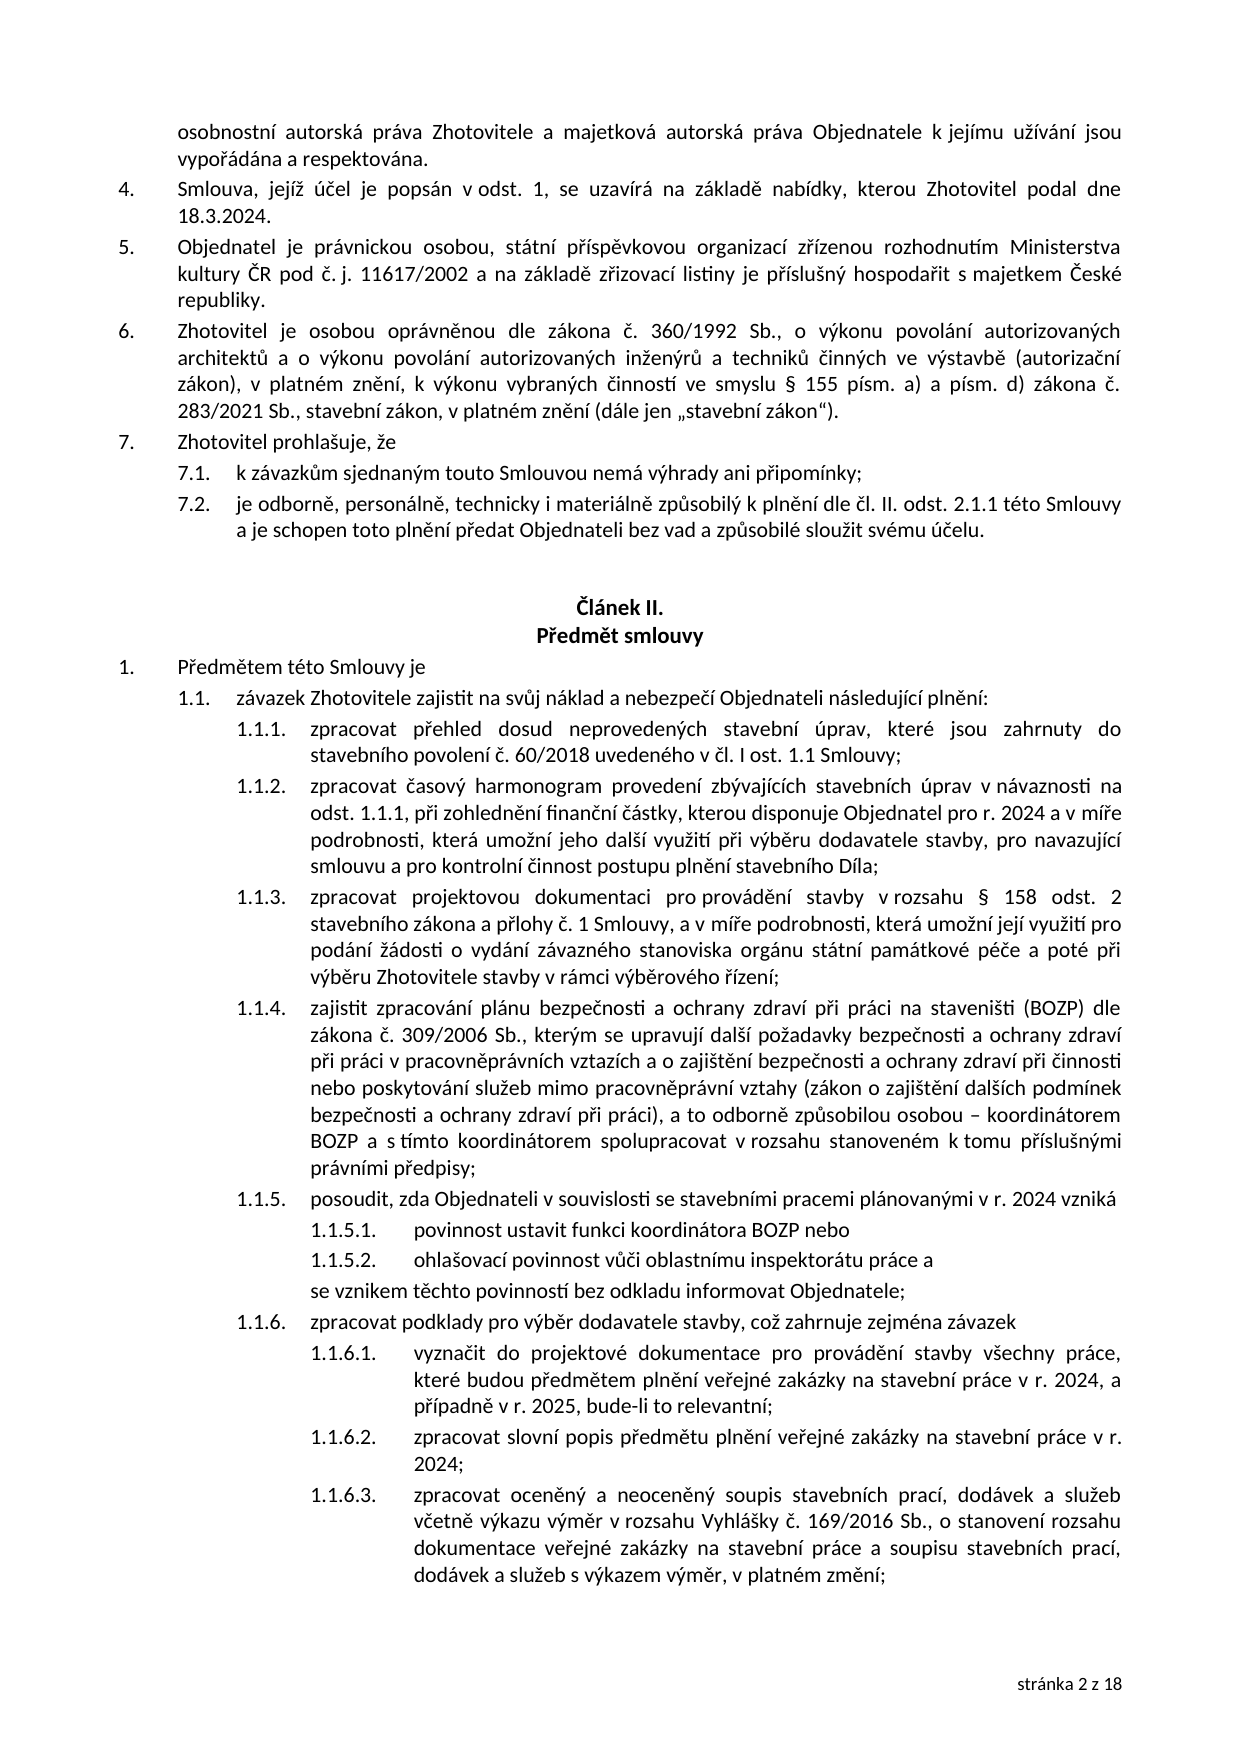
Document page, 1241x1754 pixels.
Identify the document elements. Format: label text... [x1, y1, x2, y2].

list zpracovat slovní popis předmětu plnění veřejné zakázky na stavební práce v r. 2024; [310, 1423, 1122, 1477]
list Objednatel je právnickou osobou, státní příspěvkovou organizací zřízenou rozhodnutím Ministerstva kultury ČR pod č. j. 11617/2002 a na základě zřizovací listiny je příslušný hospodařit s majetkem České republiky. [118, 233, 1122, 313]
list zpracovat podklady pro výběr dodavatele stavby, což zahrnuje zejména závazek [236, 1308, 1122, 1335]
list je odborně, personálně, technicky i materiálně způsobilý k plnění dle čl. II. odst. 2.1.1 této Smlouvy a je schopen toto plnění předat Objednateli bez vad a způsobilé sloužit svému účelu. [177, 490, 1122, 543]
list zpracovat přehled dosud neprovedených stavební úprav, které jsou zahrnuty do stavebního povolení č. 60/2018 uvedeného v čl. I ost. 1.1 Smlouvy; [236, 715, 1122, 768]
text Článek II. [118, 593, 1122, 621]
list zpracovat projektovou dokumentaci pro provádění stavby v rozsahu § 158 odst. 2 stavebního zákona a přlohy č. 1 Smlouvy, a v míře podrobnosti, která umožní její využití pro podání žádosti o vydání závazného stanoviska orgánu státní památkové péče a poté při výběru Zhotovitele stavby v rámci výběrového řízení; [236, 883, 1122, 990]
list zpracovat oceněný a neoceněný soupis stavebních prací, dodávek a služeb včetně výkazu výměr v rozsahu Vyhlášky č. 169/2016 Sb., o stanovení rozsahu dokumentace veřejné zakázky na stavební práce a soupisu stavebních prací, dodávek a služeb s výkazem výměr, v platném změní; [310, 1481, 1122, 1587]
list k závazkům sjednaným touto Smlouvou nemá výhrady ani připomínky; [177, 459, 1122, 486]
list ohlašovací povinnost vůči oblastnímu inspektorátu práce a [310, 1247, 1122, 1273]
list posoudit, zda Objednateli v souvislosti se stavebními pracemi plánovanými v r. 2024 vzniká [236, 1185, 1122, 1212]
text Předmět smlouvy [118, 621, 1122, 649]
list zajistit zpracování plánu bezpečnosti a ochrany zdraví při práci na staveništi (BOZP) dle zákona č. 309/2006 Sb., kterým se upravují další požadavky bezpečnosti a ochrany zdraví při práci v pracovněprávních vztazích a o zajištění bezpečnosti a ochrany zdraví při činnosti nebo poskytování služeb mimo pracovněprávní vztahy (zákon o zajištění dalších podmínek bezpečnosti a ochrany zdraví při práci), a to odborně způsobilou osobou – koordinátorem BOZP a s tímto koordinátorem spolupracovat v rozsahu stanoveném k tomu příslušnými právními předpisy; [236, 994, 1122, 1181]
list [118, 118, 1122, 171]
list vyznačit do projektové dokumentace pro provádění stavby všechny práce, které budou předmětem plnění veřejné zakázky na stavební práce v r. 2024, a případně v r. 2025, bude-li to relevantní; [310, 1339, 1122, 1419]
list Smlouva, jejíž účel je popsán v odst. 1, se uzavírá na základě nabídky, kterou Zhotovitel podal dne 18.3.2024. [118, 176, 1122, 229]
list povinnost ustavit funkci koordinátora BOZP nebo [310, 1216, 1122, 1242]
list Zhotovitel je osobou oprávněnou dle zákona č. 360/1992 Sb., o výkonu povolání autorizovaných architektů a o výkonu povolání autorizovaných inženýrů a techniků činných ve výstavbě (autorizační zákon), v platném znění, k výkonu vybraných činností ve smyslu § 155 písm. a) a písm. d) zákona č. 283/2021 Sb., stavební zákon, v platném znění (dále jen „stavební zákon“). [118, 317, 1122, 424]
text se vznikem těchto povinností bez odkladu informovat Objednatele; [310, 1277, 1122, 1304]
list závazek Zhotovitele zajistit na svůj náklad a nebezpečí Objednateli následující plnění: [177, 684, 1122, 711]
list Zhotovitel prohlašuje, že [118, 428, 1122, 455]
list Předmětem této Smlouvy je [118, 653, 1122, 680]
list zpracovat časový harmonogram provedení zbývajících stavebních úprav v návaznosti na odst. 1.1.1, při zohlednění finanční částky, kterou disponuje Objednatel pro r. 2024 a v míře podrobnosti, která umožní jeho další využití při výběru dodavatele stavby, pro navazující smlouvu a pro kontrolní činnost postupu plnění stavebního Díla; [236, 772, 1122, 879]
